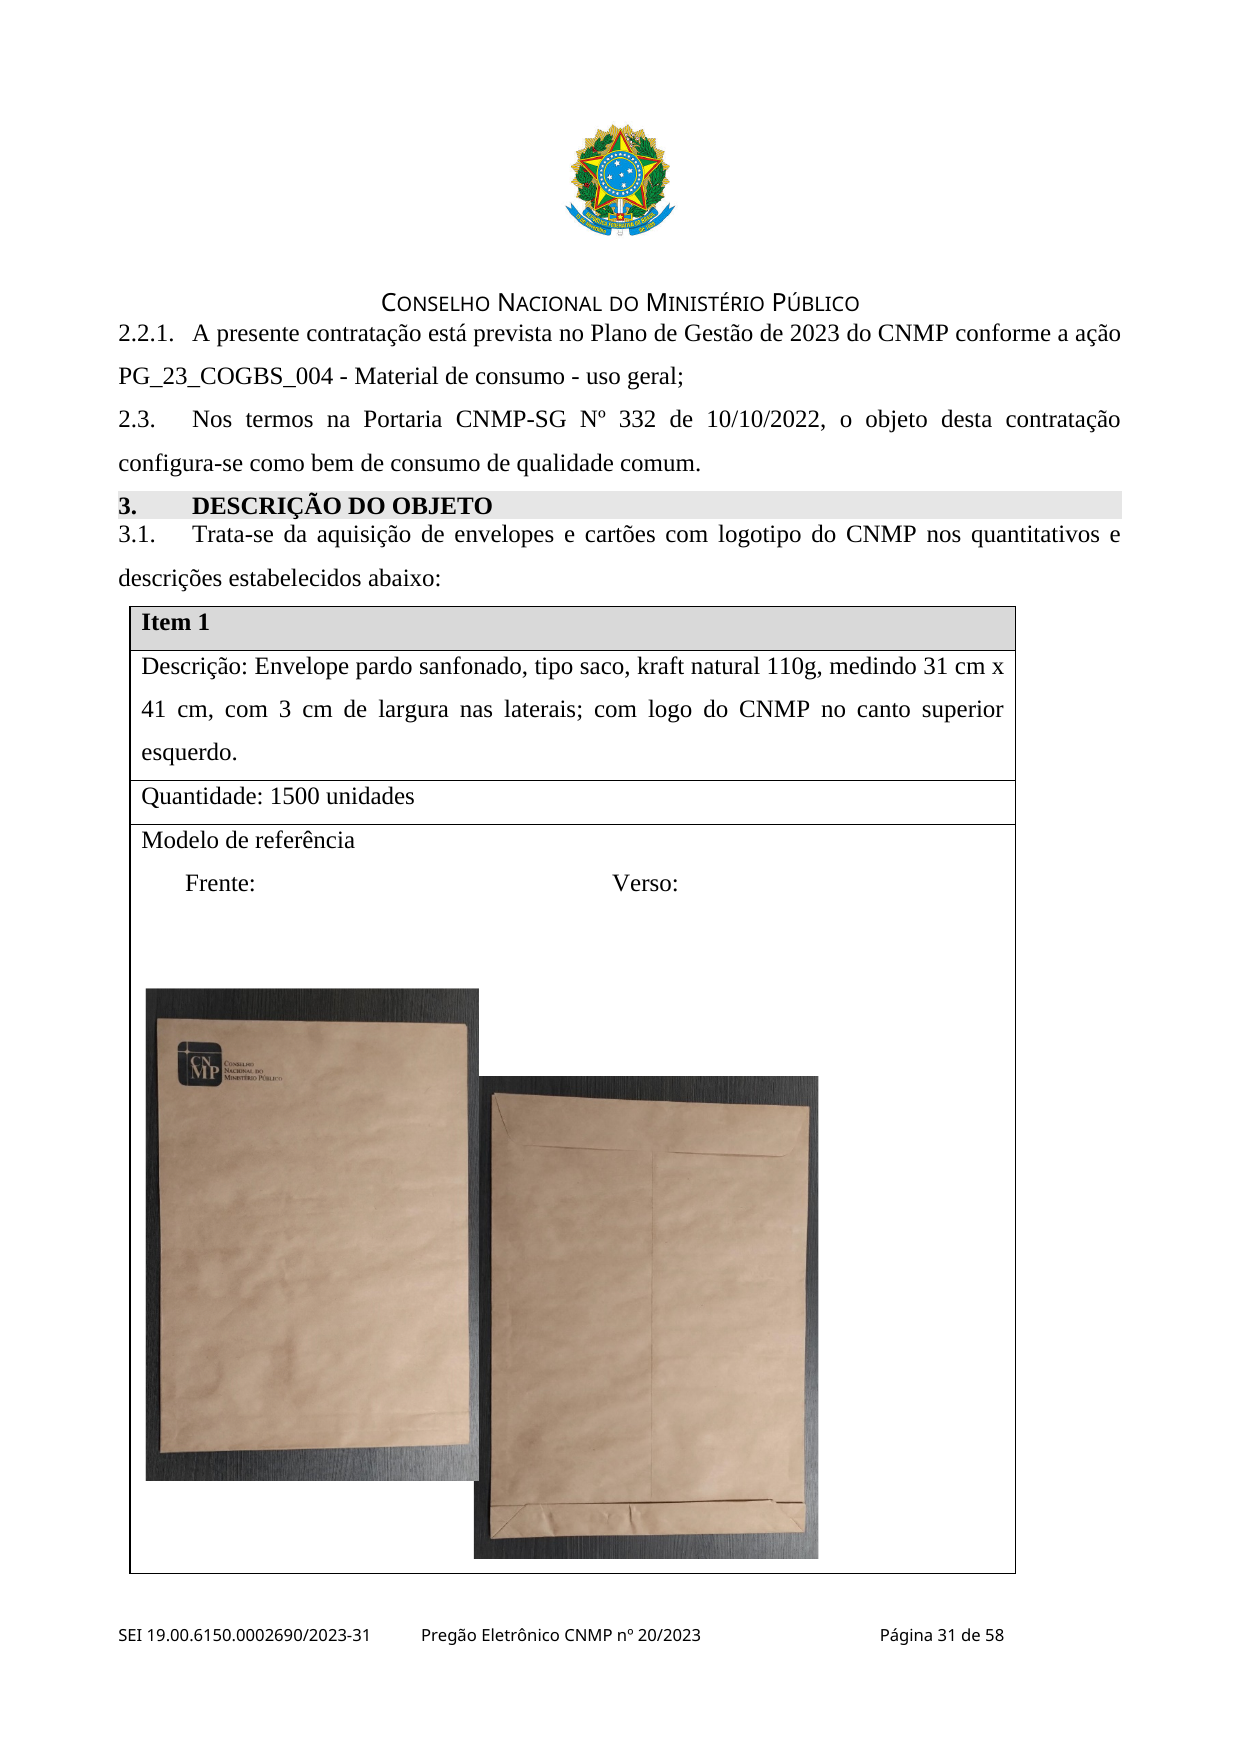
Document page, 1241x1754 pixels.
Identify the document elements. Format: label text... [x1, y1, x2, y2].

list Nos termos na Portaria CNMP-SG Nº 332 de 10/10/2022, o objeto desta contratação configura-se como bem de consumo de qualidade comum. [118, 404, 1122, 476]
table_cell Quantidade: 1500 unidades [131, 781, 1015, 824]
table_cell Descrição: Envelope pardo sanfonado, tipo saco, kraft natural 110g, medindo 31 cm x 41 cm, com 3 cm de largura nas laterais; com logo do CNMP no canto superior esquerdo. [131, 651, 1015, 780]
list Trata-se da aquisição de envelopes e cartões com logotipo do CNMP nos quantitativos e descrições estabelecidos abaixo: [118, 519, 1122, 591]
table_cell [131, 825, 1015, 1573]
table_header Item 1 [131, 607, 1015, 650]
list DESCRIÇÃO DO OBJETO [118, 491, 1122, 519]
list A presente contratação está prevista no Plano de Gestão de 2023 do CNMP conforme a ação PG_23_COGBS_004 - Material de consumo - uso geral; [118, 318, 1122, 390]
picture [146, 989, 819, 1559]
